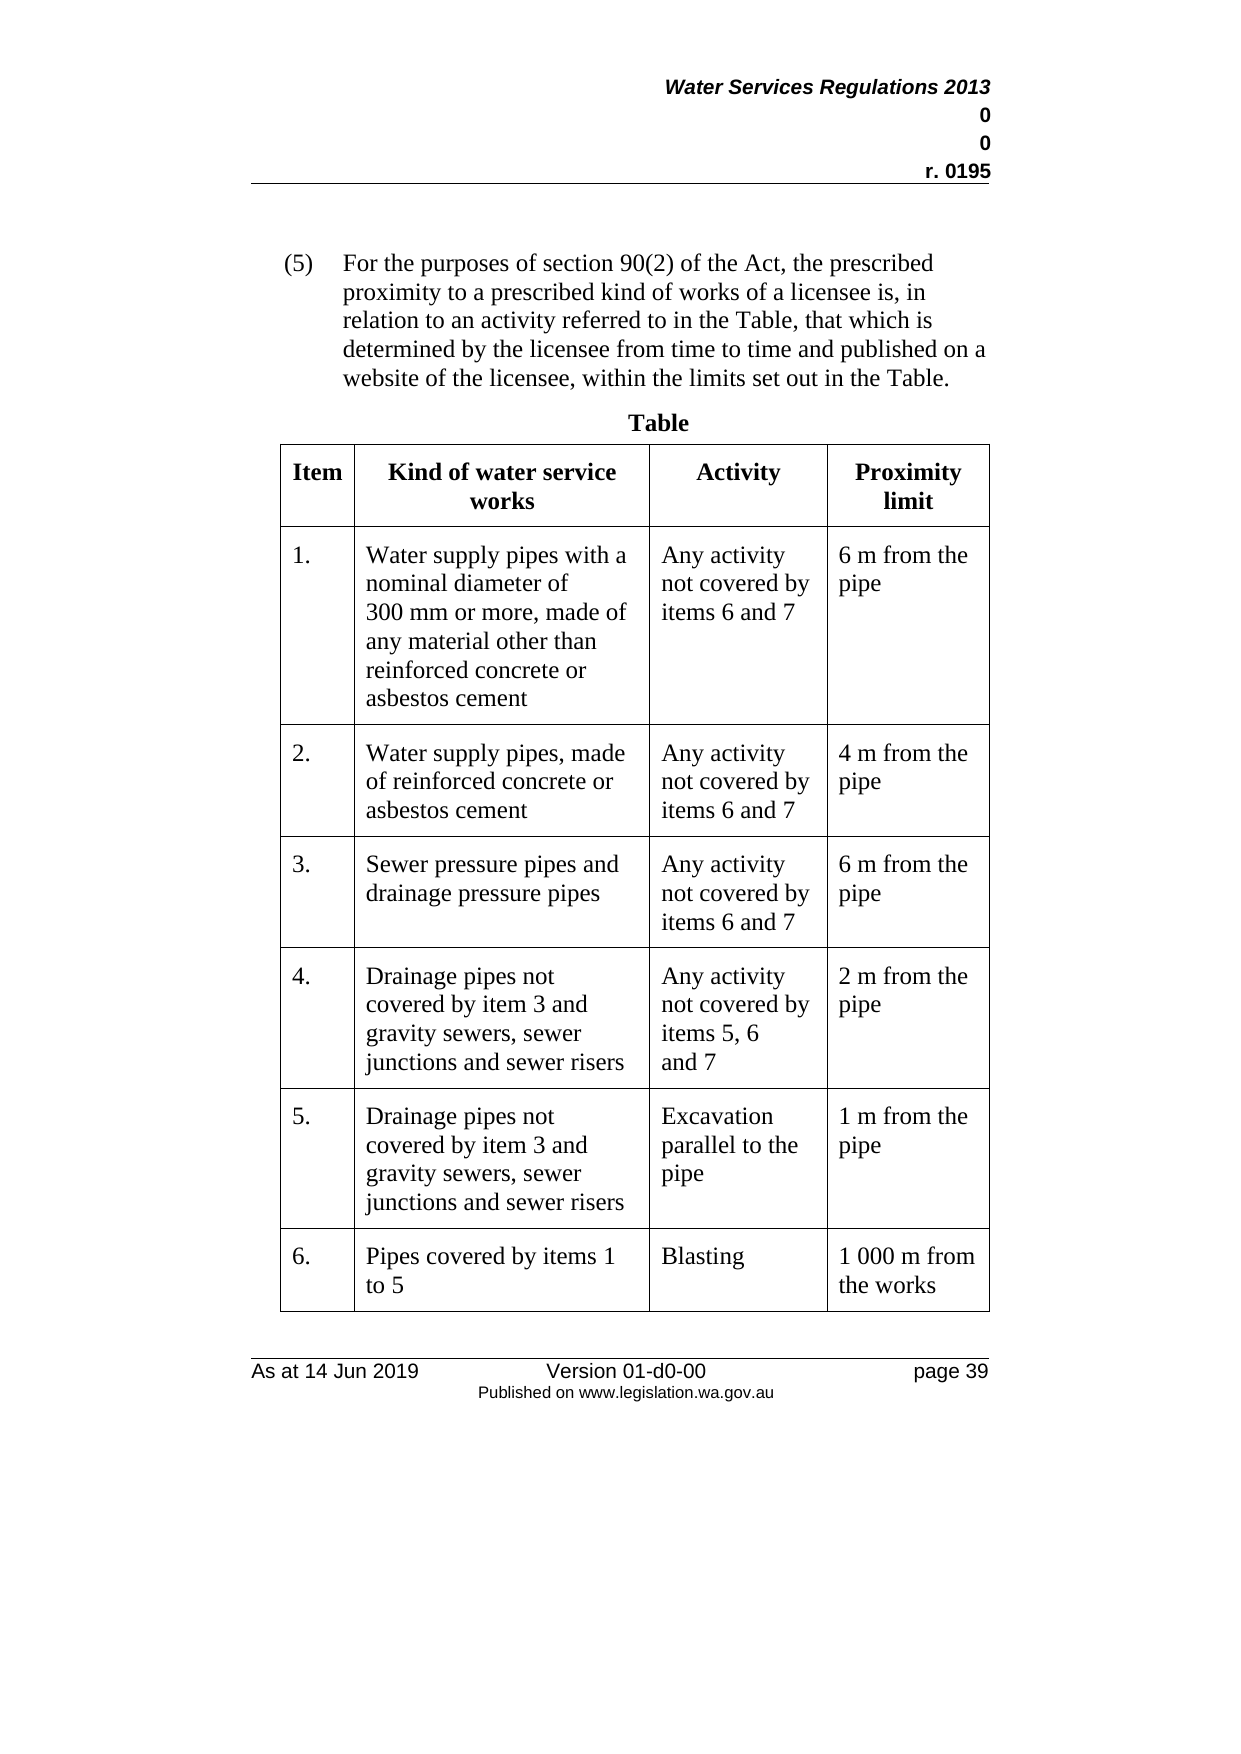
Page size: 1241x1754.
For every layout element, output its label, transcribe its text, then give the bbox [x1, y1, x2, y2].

table_cell 5. [281, 1089, 354, 1228]
table_cell Drainage pipes not covered by item 3 and gravity sewers, sewer junctions and sewer risers [355, 948, 649, 1087]
table_cell 1 000 m from the works [828, 1229, 989, 1311]
table_cell Pipes covered by items 1 to 5 [355, 1229, 649, 1311]
table_header Proximity limit [828, 445, 989, 526]
table_cell Water supply pipes with a nominal diameter of 300 mm or more, made of any material other than reinforced concrete or asbestos cement [355, 527, 649, 724]
subtitle Table [343, 408, 974, 437]
table_cell Excavation parallel to the pipe [650, 1089, 827, 1228]
table_cell Any activity not covered by items 6 and 7 [650, 527, 827, 724]
table_cell 1 m from the pipe [828, 1089, 989, 1228]
table_cell 6. [281, 1229, 354, 1311]
table_cell Sewer pressure pipes and drainage pressure pipes [355, 837, 649, 947]
table_cell Any activity not covered by items 6 and 7 [650, 837, 827, 947]
table_cell 1. [281, 527, 354, 724]
table_cell Water supply pipes, made of reinforced concrete or asbestos cement [355, 725, 649, 836]
table_cell 4 m from the pipe [828, 725, 989, 836]
table_cell 2. [281, 725, 354, 836]
table_cell Any activity not covered by items 6 and 7 [650, 725, 827, 836]
table_header Activity [650, 445, 827, 526]
table_cell 6 m from the pipe [828, 837, 989, 947]
table_cell Any activity not covered by items 5, 6 and 7 [650, 948, 827, 1087]
table_cell Drainage pipes not covered by item 3 and gravity sewers, sewer junctions and sewer risers [355, 1089, 649, 1228]
table_cell 3. [281, 837, 354, 947]
table_cell 6 m from the pipe [828, 527, 989, 724]
table_header Kind of water service works [355, 445, 649, 526]
table_cell 4. [281, 948, 354, 1087]
table_cell 2 m from the pipe [828, 948, 989, 1087]
table_header Item [281, 445, 354, 526]
table_cell Blasting [650, 1229, 827, 1311]
text (5) For the purposes of section 90(2) of the Act, the prescribed proximity to a prescribed kind of works of a licensee is, in relation to an activity referred to in the Table, that which is determined by the licensee from time to time and published on a website of the licensee, within the limits set out in the Table. [251, 248, 989, 392]
